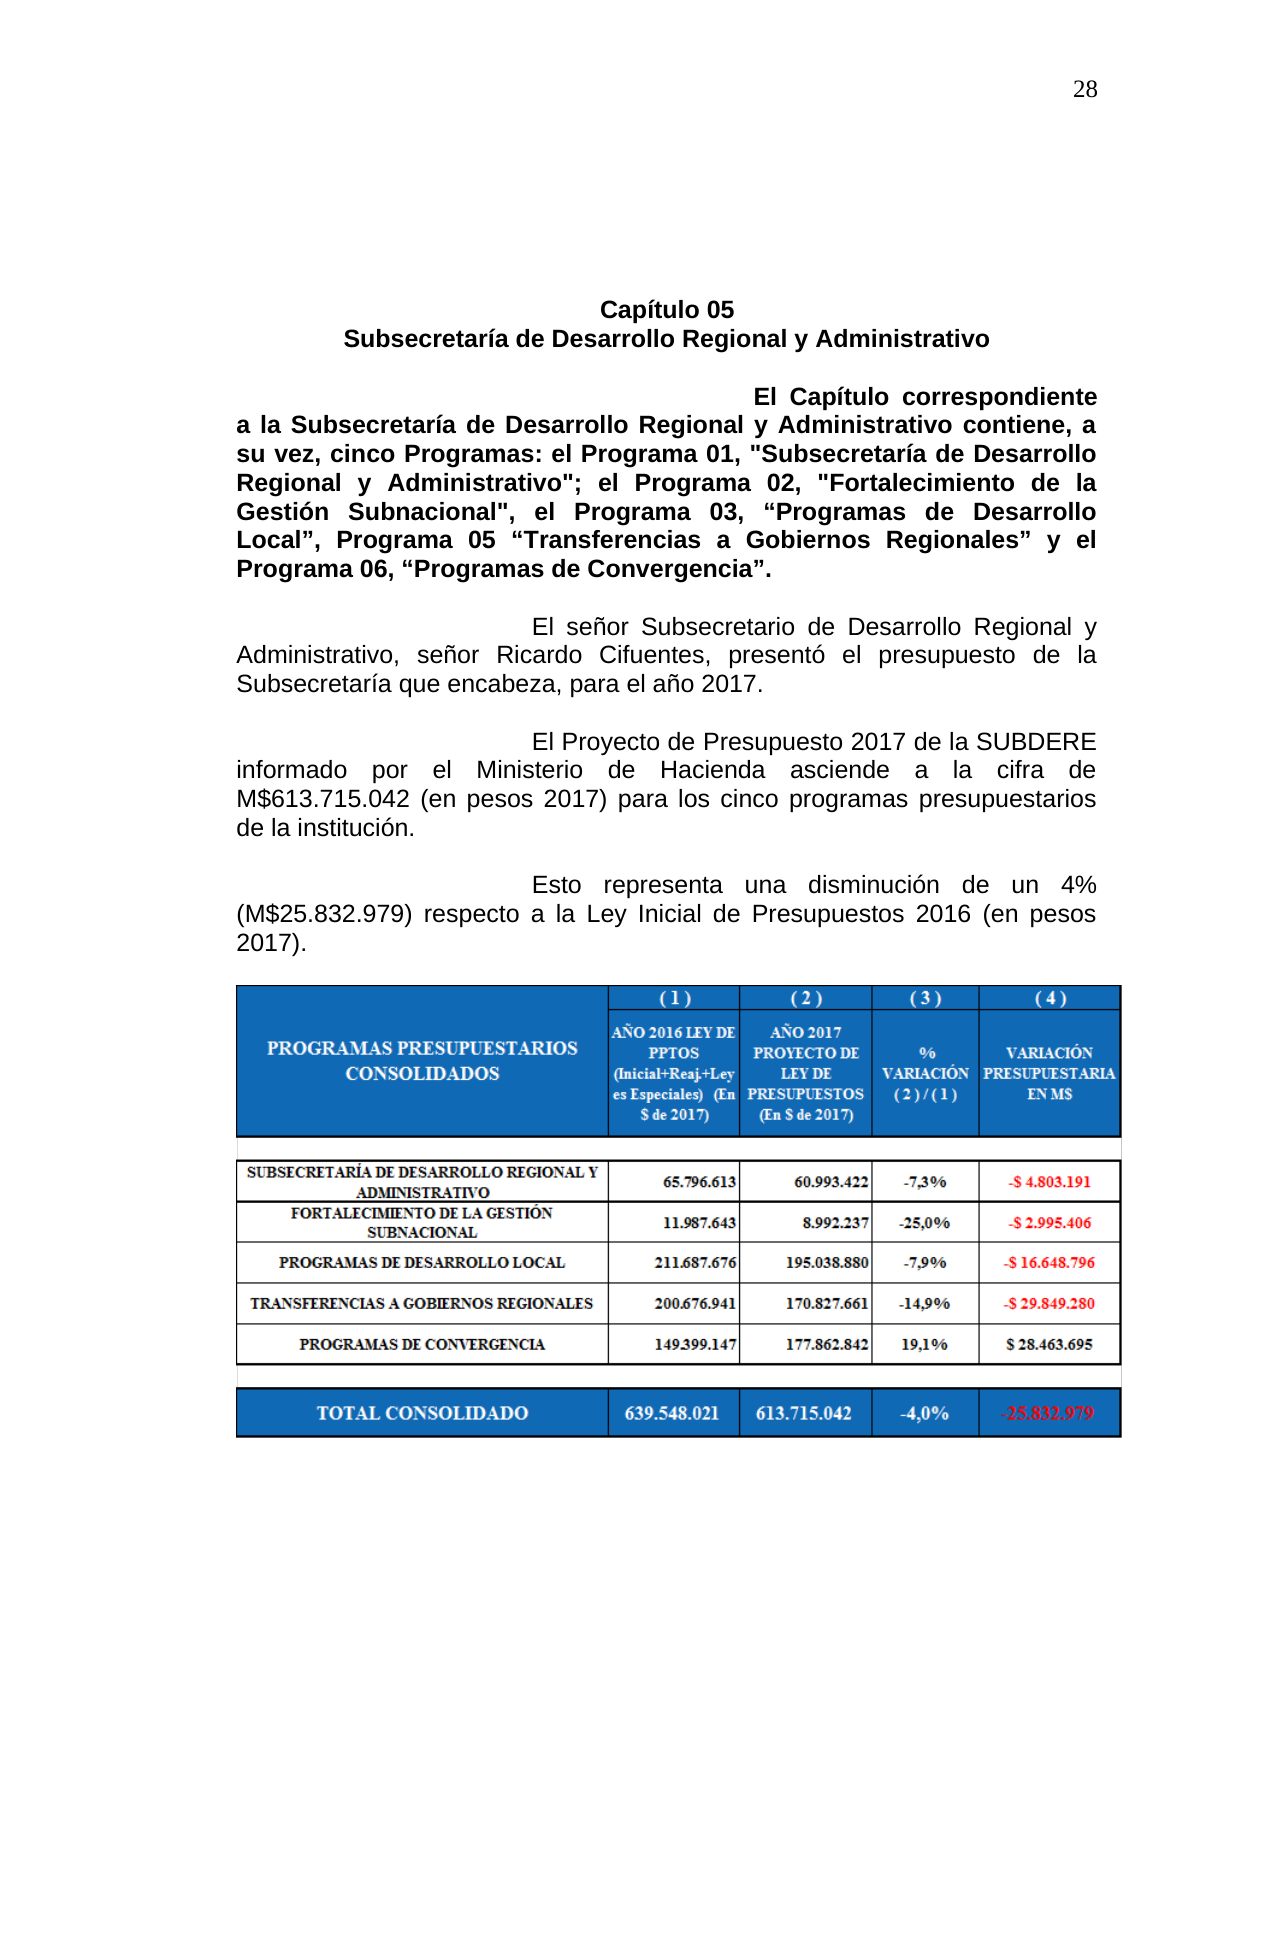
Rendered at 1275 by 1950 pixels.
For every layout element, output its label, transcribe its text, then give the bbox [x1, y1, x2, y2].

text Capítulo 05 [236, 295, 1098, 324]
text El Capítulo correspondiente a la Subsecretaría de Desarrollo Regional y Administrativo contiene, a su vez, cinco Programas: el Programa 01, "Subsecretaría de Desarrollo Regional y Administrativo"; el Programa 02, "Fortalecimiento de la Gestión Subnacional", el Programa 03, “Programas de Desarrollo Local”, Programa 05 “Transferencias a Gobiernos Regionales” y el Programa 06, “Programas de Convergencia”. [236, 382, 1098, 583]
text Subsecretaría de Desarrollo Regional y Administrativo [236, 324, 1098, 353]
text El señor Subsecretario de Desarrollo Regional y Administrativo, señor Ricardo Cifuentes, presentó el presupuesto de la Subsecretaría que encabeza, para el año 2017. [236, 612, 1098, 698]
picture [236, 985, 1123, 1439]
text El Proyecto de Presupuesto 2017 de la SUBDERE informado por el Ministerio de Hacienda asciende a la cifra de M$613.715.042 (en pesos 2017) para los cinco programas presupuestarios de la institución. [236, 727, 1098, 842]
text Esto representa una disminución de un 4% (M$25.832.979) respecto a la Ley Inicial de Presupuestos 2016 (en pesos 2017). [236, 870, 1098, 957]
